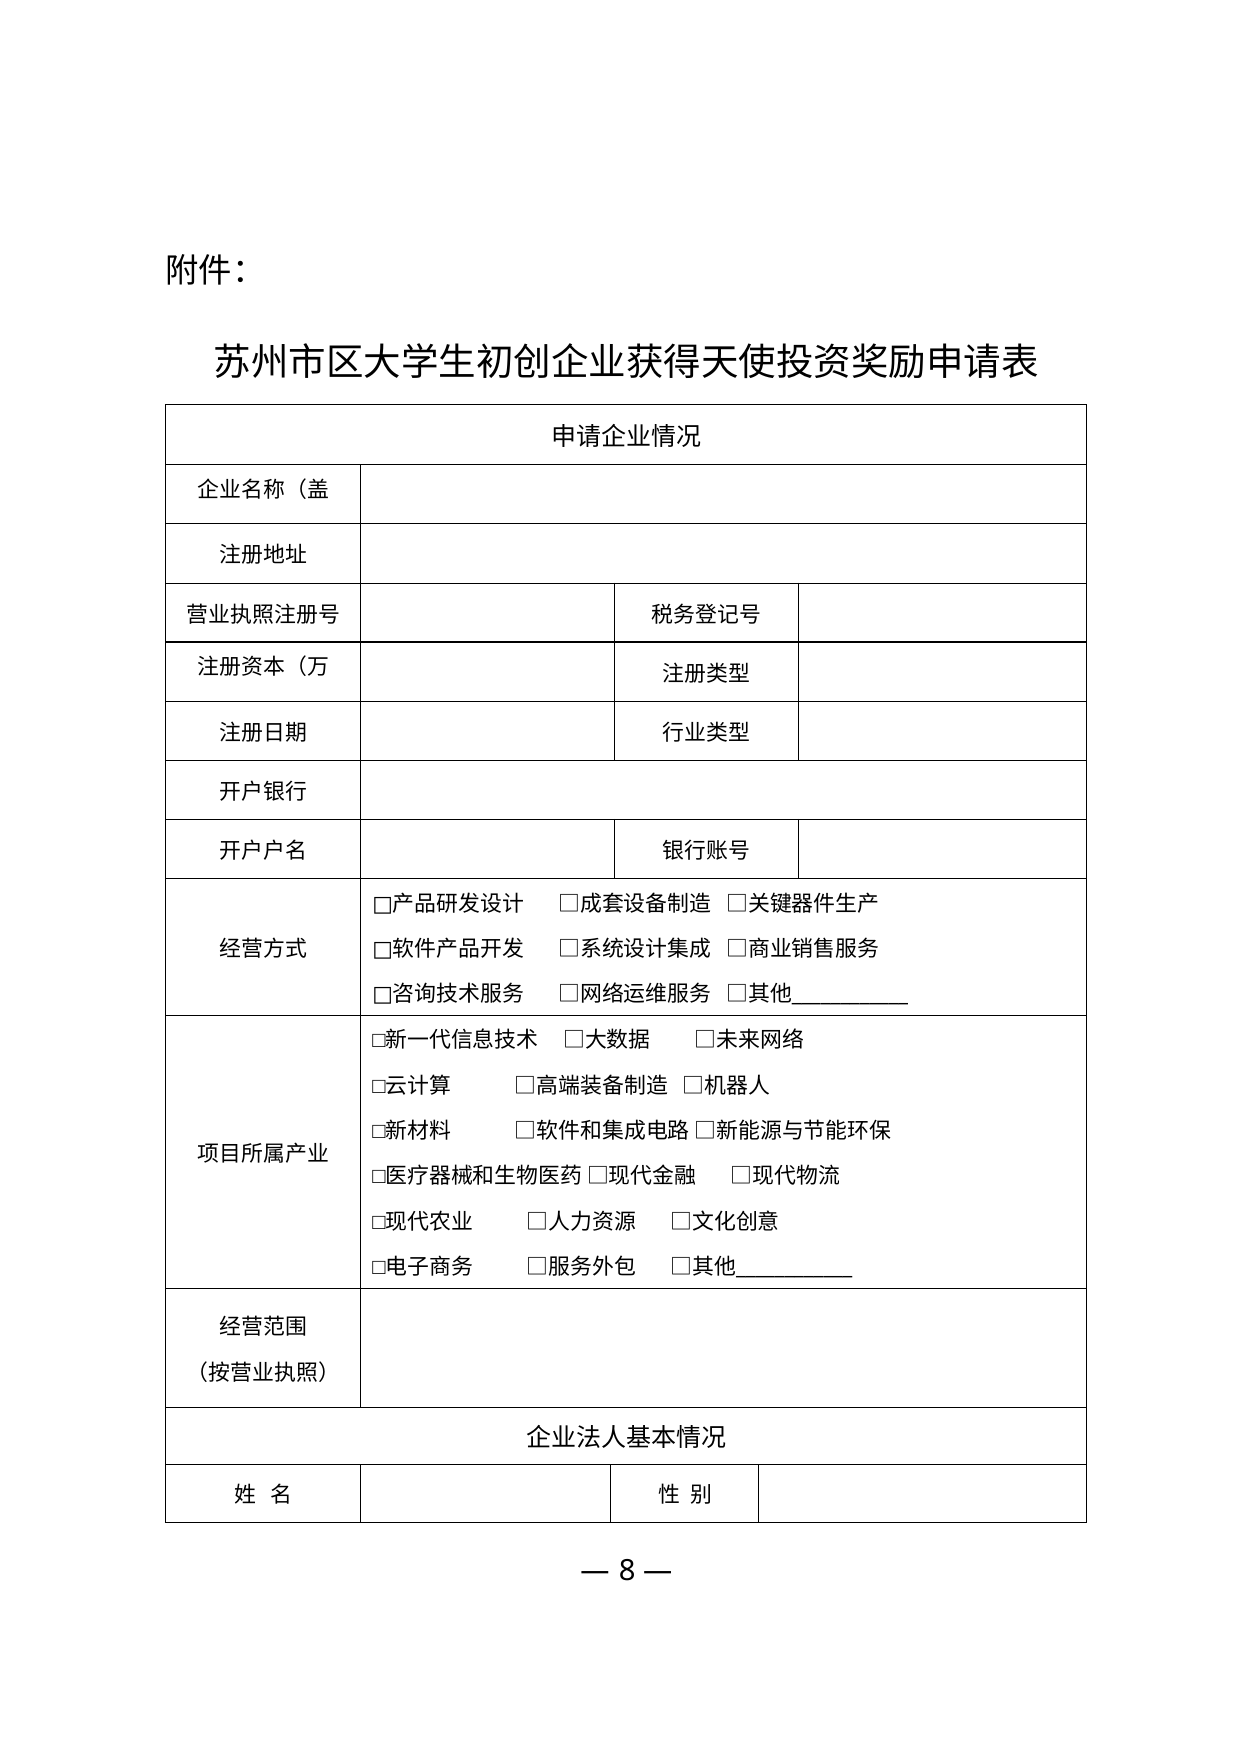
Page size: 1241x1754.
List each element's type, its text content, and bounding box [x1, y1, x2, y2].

table_cell [361, 465, 1086, 523]
table_cell [759, 1465, 1086, 1522]
table_cell 注册类型 [615, 643, 798, 701]
table_cell [799, 702, 1086, 759]
table_cell [799, 584, 1086, 641]
table_cell 经营范围 （按营业执照） [166, 1289, 360, 1407]
table_cell 企业名称（盖章） [166, 465, 360, 523]
table_cell □产品研发设计 □成套设备制造 □关键器件生产 □软件产品开发 □系统设计集成 □商业销售服务 □咨询技术服务 □网络运维服务 □其他____________ [361, 879, 1086, 1015]
table_header 申请企业情况 [166, 405, 1086, 464]
table_cell 行业类型 [615, 702, 798, 759]
table_cell 税务登记号 [615, 584, 798, 641]
table_cell [799, 643, 1086, 701]
table_cell 经营方式 [166, 879, 360, 1015]
table_cell 营业执照注册号 [166, 584, 360, 641]
table_cell 性 别 [611, 1465, 758, 1522]
table_cell 姓 名 [166, 1465, 360, 1522]
table_cell 银行账号 [615, 820, 798, 878]
table_cell [361, 761, 1086, 819]
table_cell [361, 524, 1086, 582]
table_cell 注册资本（万元） [166, 643, 360, 701]
table_cell □新一代信息技术 □大数据 □未来网络 □云计算 □高端装备制造 □机器人 □新材料 □软件和集成电路 □新能源与节能环保 □医疗器械和生物医药 □现代金融 □现代物流 □现代农业 □人力资源 □文化创意 □电子商务 □服务外包 □其他____________ [361, 1016, 1086, 1288]
table_cell 企业法人基本情况 [166, 1408, 1086, 1464]
table_cell [799, 820, 1086, 878]
table_cell 开户户名 [166, 820, 360, 878]
table_cell [361, 1465, 610, 1522]
table_cell [361, 584, 614, 641]
table_cell 项目所属产业 [166, 1016, 360, 1288]
table_cell [361, 1289, 1086, 1407]
table_cell 开户银行 [166, 761, 360, 819]
table_cell 注册日期 [166, 702, 360, 759]
text 附件： [165, 223, 1087, 313]
text 苏州市区大学生初创企业获得天使投资奖励申请表 [165, 313, 1087, 404]
table_cell [361, 820, 614, 878]
table_cell 注册地址 [166, 524, 360, 582]
table_cell [361, 643, 614, 701]
table_cell [361, 702, 614, 759]
